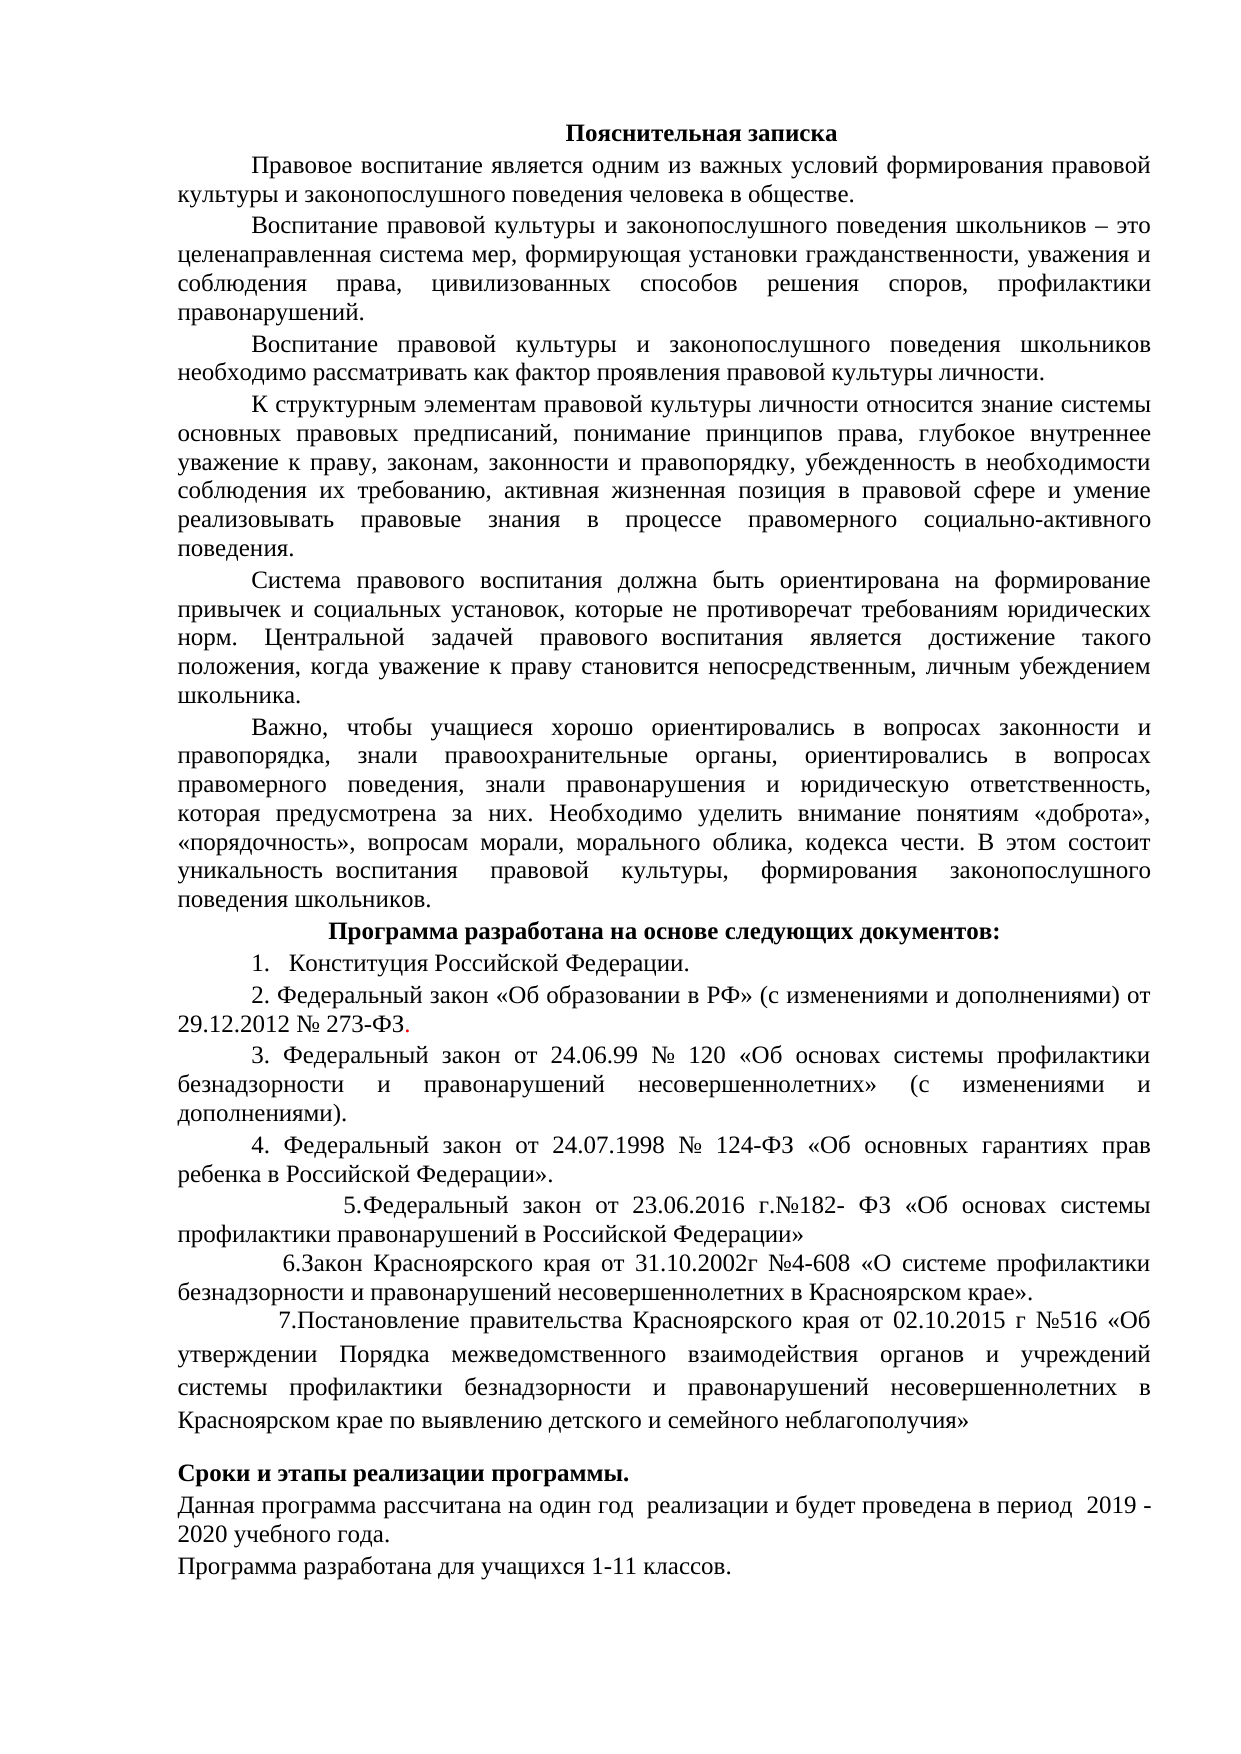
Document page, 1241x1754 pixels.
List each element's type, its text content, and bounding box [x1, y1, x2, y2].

text 2. Федеральный закон «Об образовании в РФ» (с изменениями и дополнениями) от 29.12.2012 № 273-ФЗ. [177, 980, 1152, 1037]
text 4. Федеральный закон от 24.07.1998 № 124-ФЗ «Об основных гарантиях прав ребенка в Российской Федерации». [177, 1130, 1152, 1187]
text Пояснительная записка [177, 118, 1152, 147]
text Система правового воспитания должна быть ориентирована на формирование привычек и социальных установок, которые не противоречат требованиям юридических норм. Центральной задачей правового воспитания является достижение такого положения, когда уважение к праву становится непосредственным, личным убеждением школьника. [177, 565, 1152, 709]
text Правовое воспитание является одним из важных условий формирования правовой культуры и законопослушного поведения человека в обществе. [177, 150, 1152, 207]
text 5.Федеральный закон от 23.06.2016 г.№182- ФЗ «Об основах системы профилактики правонарушений в Российской Федерации» [177, 1191, 1152, 1248]
text 7.Постановление правительства Красноярского края от 02.10.2015 г №516 «Об утверждении Порядка межведомственного взаимодействия органов и учреждений системы профилактики безнадзорности и правонарушений несовершеннолетних в Красноярском крае по выявлению детского и семейного неблагополучия» [177, 1306, 1152, 1433]
text Воспитание правовой культуры и законопослушного поведения школьников необходимо рассматривать как фактор проявления правовой культуры личности. [177, 329, 1152, 386]
text Сроки и этапы реализации программы. [177, 1458, 1152, 1487]
text 1. Конституция Российской Федерации. [177, 948, 1152, 977]
text 3. Федеральный закон от 24.06.99 № 120 «Об основах системы профилактики безнадзорности и правонарушений несовершеннолетних» (с изменениями и дополнениями). [177, 1041, 1152, 1127]
text Программа разработана на основе следующих документов: [177, 916, 1152, 945]
text 6.Закон Красноярского края от 31.10.2002г №4-608 «О системе профилактики безнадзорности и правонарушений несовершеннолетних в Красноярском крае». [177, 1248, 1152, 1306]
text Программа разработана для учащихся 1-11 классов. [177, 1551, 1152, 1580]
text Данная программа рассчитана на один год реализации и будет проведена в период 2019 -2020 учебного года. [177, 1490, 1152, 1548]
text Воспитание правовой культуры и законопослушного поведения школьников – это целенаправленная система мер, формирующая установки гражданственности, уважения и соблюдения права, цивилизованных способов решения споров, профилактики правонарушений. [177, 211, 1152, 326]
text Важно, чтобы учащиеся хорошо ориентировались в вопросах законности и правопорядка, знали правоохранительные органы, ориентировались в вопросах правомерного поведения, знали правонарушения и юридическую ответственность, которая предусмотрена за них. Необходимо уделить внимание понятиям «доброта», «порядочность», вопросам морали, морального облика, кодекса чести. В этом состоит уникальность воспитания правовой культуры, формирования законопослушного поведения школьников. [177, 712, 1152, 913]
text К структурным элементам правовой культуры личности относится знание системы основных правовых предписаний, понимание принципов права, глубокое внутреннее уважение к праву, законам, законности и правопорядку, убежденность в необходимости соблюдения их требованию, активная жизненная позиция в правовой сфере и умение реализовывать правовые знания в процессе правомерного социально-активного поведения. [177, 389, 1152, 562]
